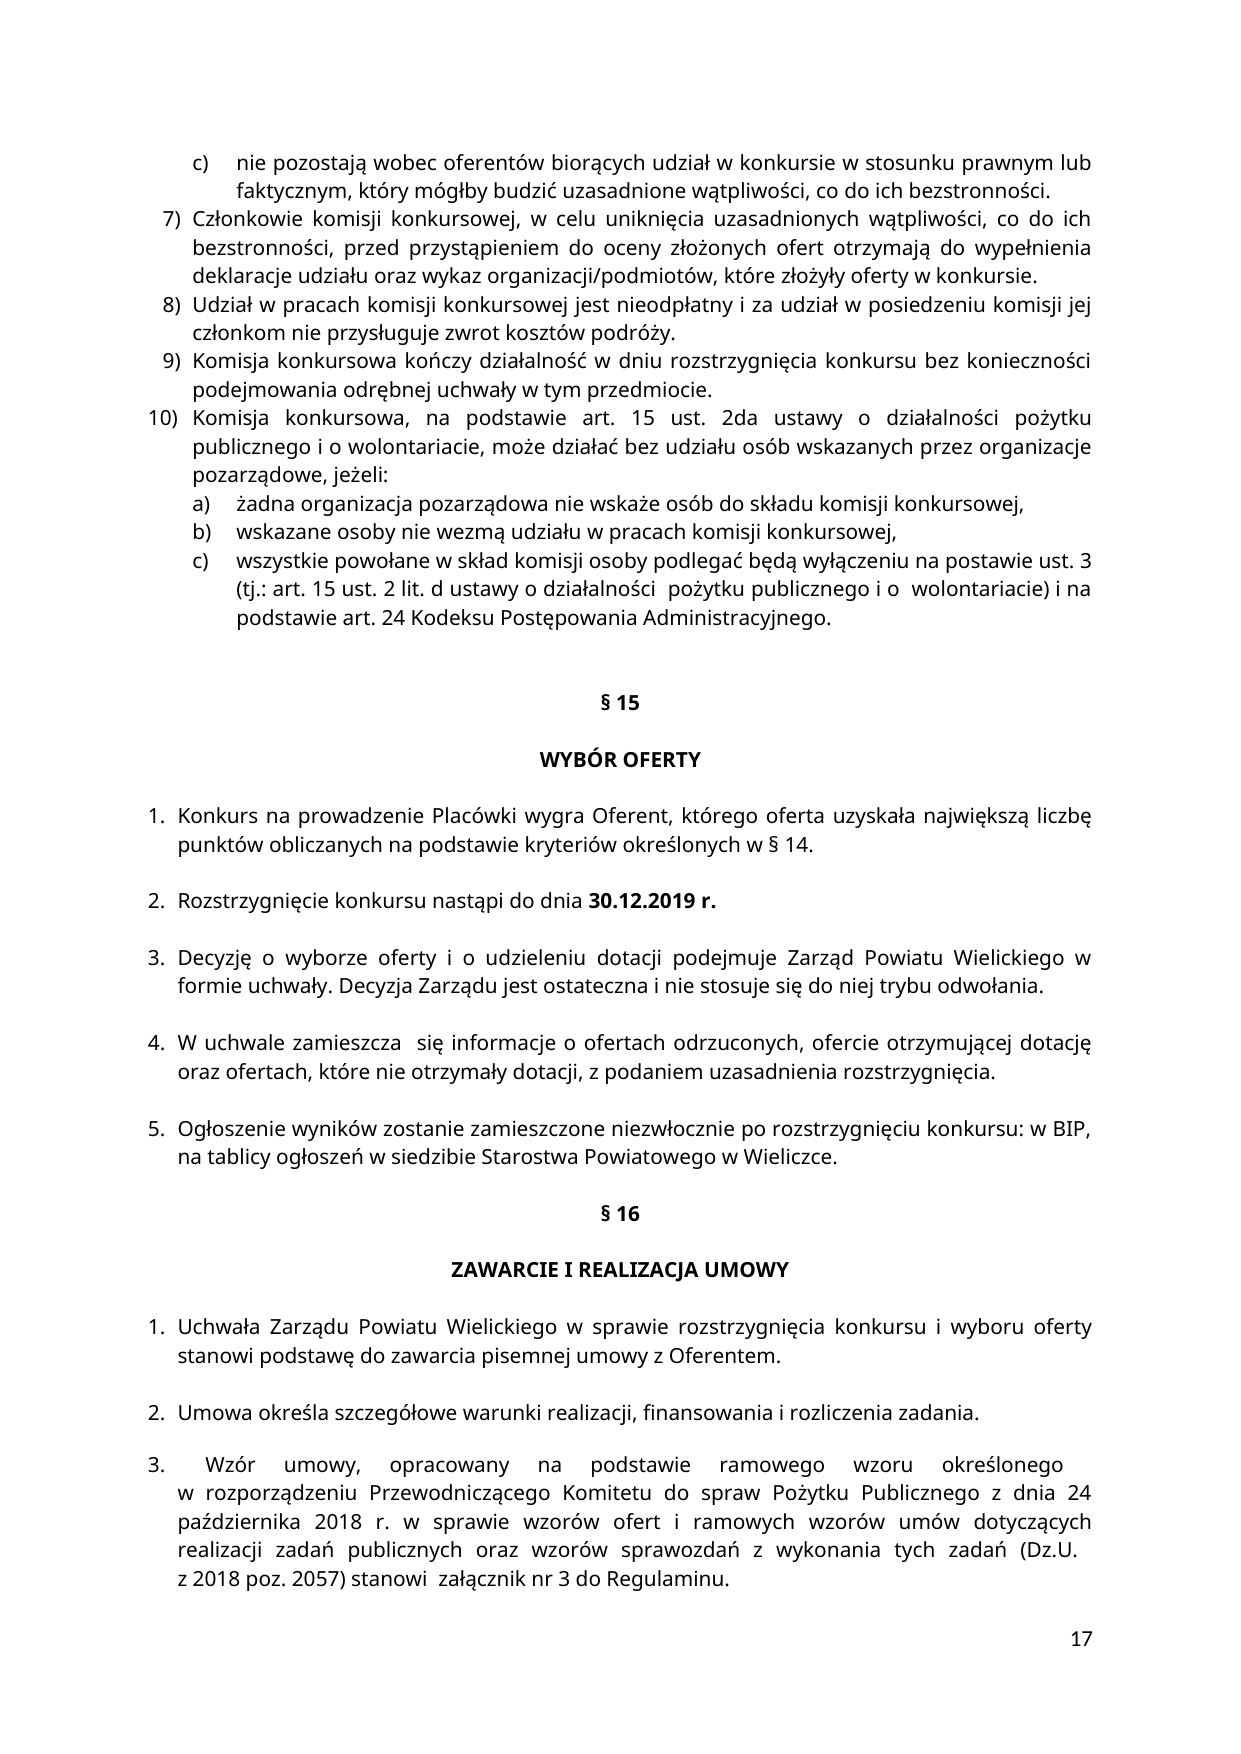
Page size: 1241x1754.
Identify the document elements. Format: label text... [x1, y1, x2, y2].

list Umowa określa szczegółowe warunki realizacji, finansowania i rozliczenia zadania. [148, 1398, 1093, 1426]
list wskazane osoby nie wezmą udziału w pracach komisji konkursowej, [192, 517, 1093, 546]
list Uchwała Zarządu Powiatu Wielickiego w sprawie rozstrzygnięcia konkursu i wyboru oferty stanowi podstawę do zawarcia pisemnej umowy z Oferentem. [148, 1312, 1093, 1369]
list Ogłoszenie wyników zostanie zamieszczone niezwłocznie po rozstrzygnięciu konkursu: w BIP, na tablicy ogłoszeń w siedzibie Starostwa Powiatowego w Wieliczce. [148, 1114, 1093, 1171]
list nie pozostają wobec oferentów biorących udział w konkursie w stosunku prawnym lub faktycznym, który mógłby budzić uzasadnione wątpliwości, co do ich bezstronności. [192, 148, 1093, 204]
text § 15 [148, 688, 1093, 716]
text § 16 [148, 1199, 1093, 1227]
list Komisja konkursowa, na podstawie art. 15 ust. 2da ustawy o działalności pożytku publicznego i o wolontariacie, może działać bez udziału osób wskazanych przez organizacje pozarządowe, jeżeli: [148, 403, 1093, 489]
text ZAWARCIE I REALIZACJA UMOWY [148, 1255, 1093, 1284]
list Konkurs na prowadzenie Placówki wygra Oferent, którego oferta uzyskała największą liczbę punktów obliczanych na podstawie kryteriów określonych w § 14. [148, 802, 1093, 858]
list Udział w pracach komisji konkursowej jest nieodpłatny i za udział w posiedzeniu komisji jej członkom nie przysługuje zwrot kosztów podróży. [162, 290, 1093, 347]
text WYBÓR OFERTY [148, 745, 1093, 773]
list żadna organizacja pozarządowa nie wskaże osób do składu komisji konkursowej, [192, 489, 1093, 517]
list Komisja konkursowa kończy działalność w dniu rozstrzygnięcia konkursu bez konieczności podejmowania odrębnej uchwały w tym przedmiocie. [162, 347, 1093, 403]
list Rozstrzygnięcie konkursu nastąpi do dnia 30.12.2019 r. [148, 887, 1093, 915]
list W uchwale zamieszcza się informacje o ofertach odrzuconych, ofercie otrzymującej dotację oraz ofertach, które nie otrzymały dotacji, z podaniem uzasadnienia rozstrzygnięcia. [148, 1028, 1093, 1085]
list Wzór umowy, opracowany na podstawie ramowego wzoru określonego w rozporządzeniu Przewodniczącego Komitetu do spraw Pożytku Publicznego z dnia 24 października 2018 r. w sprawie wzorów ofert i ramowych wzorów umów dotyczących realizacji zadań publicznych oraz wzorów sprawozdań z wykonania tych zadań (Dz.U. z 2018 poz. 2057) stanowi załącznik nr 3 do Regulaminu. [148, 1450, 1093, 1592]
list wszystkie powołane w skład komisji osoby podlegać będą wyłączeniu na postawie ust. 3 (tj.: art. 15 ust. 2 lit. d ustawy o działalności pożytku publicznego i o wolontariacie) i na podstawie art. 24 Kodeksu Postępowania Administracyjnego. [192, 546, 1093, 631]
list Decyzję o wyborze oferty i o udzieleniu dotacji podejmuje Zarząd Powiatu Wielickiego w formie uchwały. Decyzja Zarządu jest ostateczna i nie stosuje się do niej trybu odwołania. [148, 943, 1093, 1000]
list Członkowie komisji konkursowej, w celu uniknięcia uzasadnionych wątpliwości, co do ich bezstronności, przed przystąpieniem do oceny złożonych ofert otrzymają do wypełnienia deklaracje udziału oraz wykaz organizacji/podmiotów, które złożyły oferty w konkursie. [162, 204, 1093, 290]
